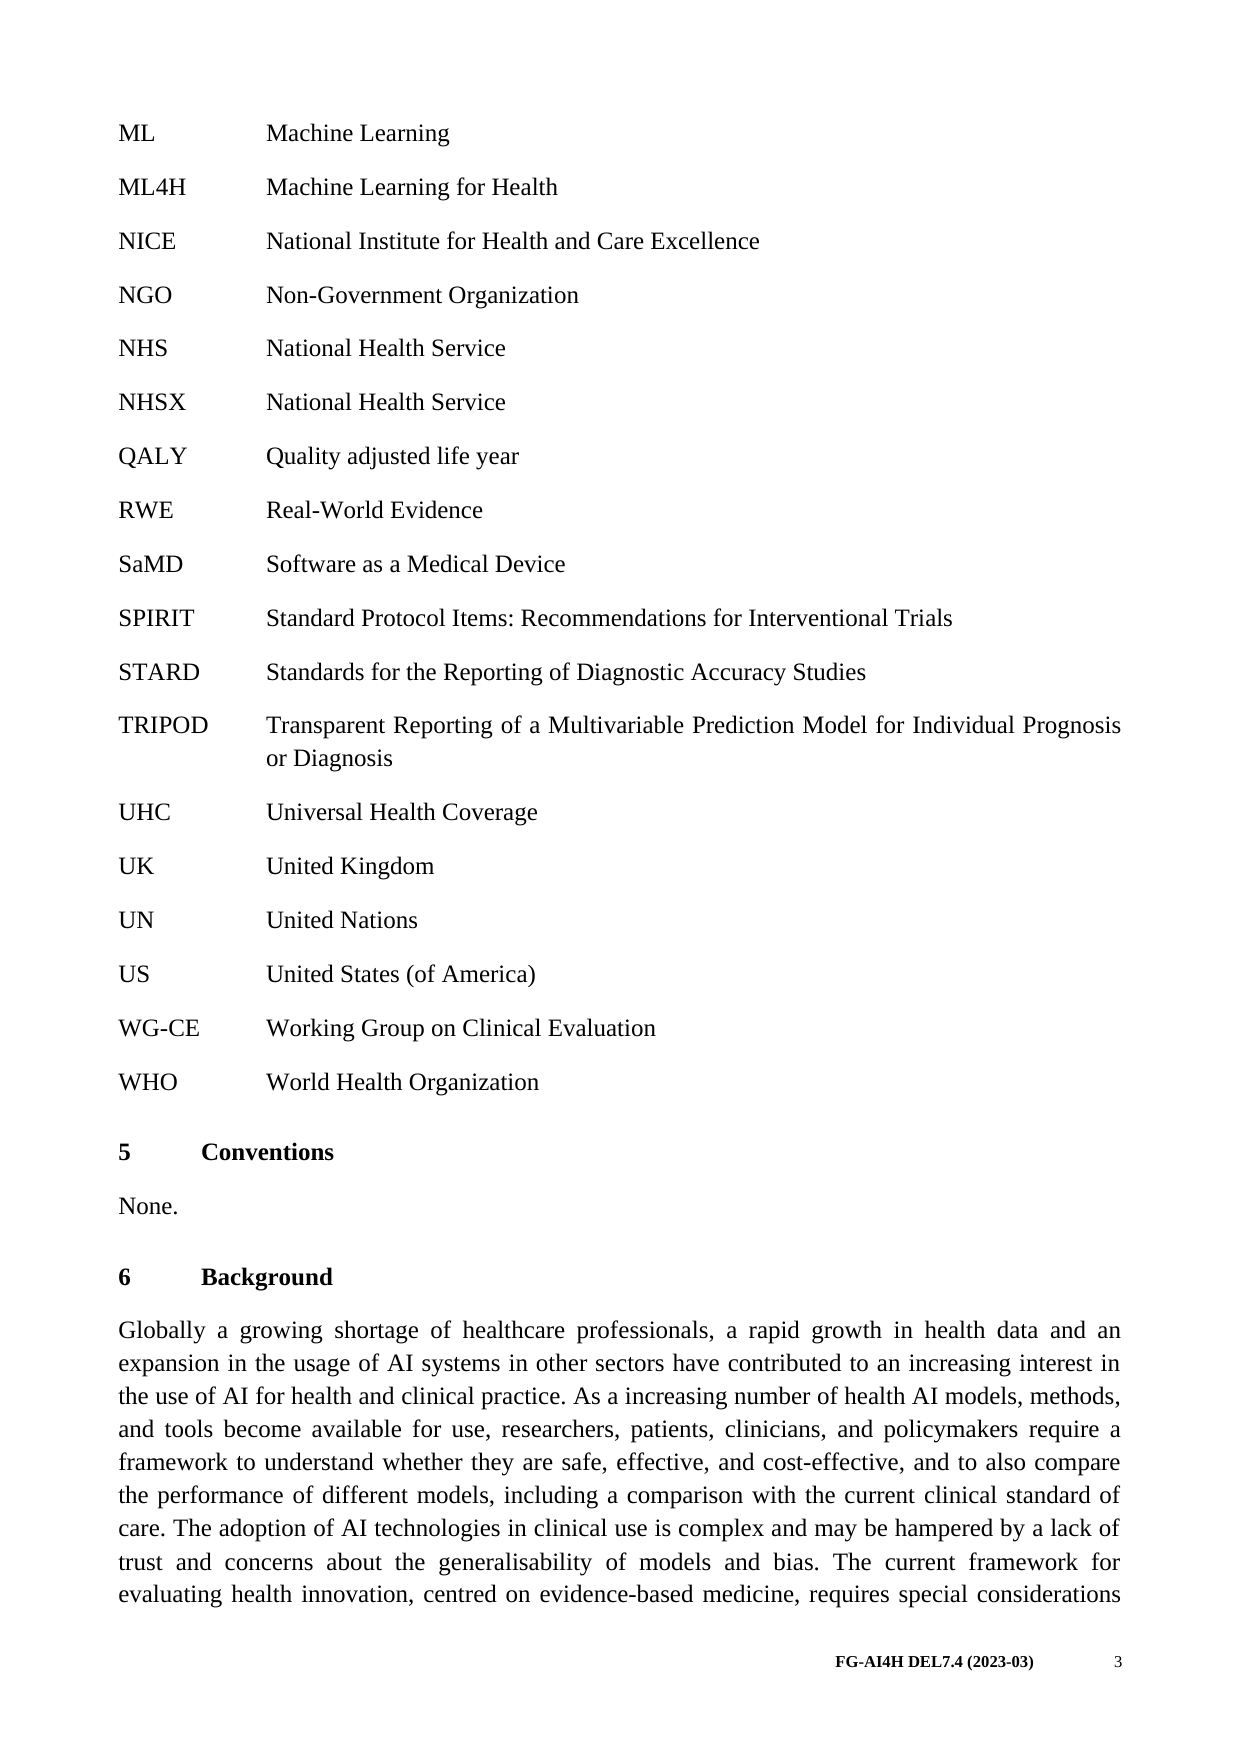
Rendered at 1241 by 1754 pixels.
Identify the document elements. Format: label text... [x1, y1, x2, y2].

text SPIRIT Standard Protocol Items: Recommendations for Interventional Trials [118, 603, 1122, 632]
text ML4H Machine Learning for Health [118, 172, 1122, 201]
text US United States (of America) [118, 959, 1122, 988]
text NHSX National Health Service [118, 387, 1122, 416]
text UN United Nations [118, 905, 1122, 934]
text NGO Non-Government Organization [118, 280, 1122, 308]
text RWE Real-World Evidence [118, 495, 1122, 524]
subtitle 6 Background [118, 1262, 1122, 1290]
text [118, 1315, 1122, 1608]
text NHS National Health Service [118, 333, 1122, 362]
text STARD Standards for the Reporting of Diagnostic Accuracy Studies [118, 657, 1122, 685]
text QALY Quality adjusted life year [118, 441, 1122, 470]
subtitle 5 Conventions [118, 1137, 1122, 1166]
text UK United Kingdom [118, 851, 1122, 880]
text WG-CE Working Group on Clinical Evaluation [118, 1013, 1122, 1042]
text SaMD Software as a Medical Device [118, 549, 1122, 578]
text None. [118, 1191, 1122, 1220]
text ML Machine Learning [118, 118, 1122, 147]
text WHO World Health Organization [118, 1067, 1122, 1095]
text TRIPOD Transparent Reporting of a Multivariable Prediction Model for Individual Prognosis or Diagnosis [118, 711, 1122, 772]
text NICE National Institute for Health and Care Excellence [118, 226, 1122, 254]
text UHC Universal Health Coverage [118, 797, 1122, 826]
